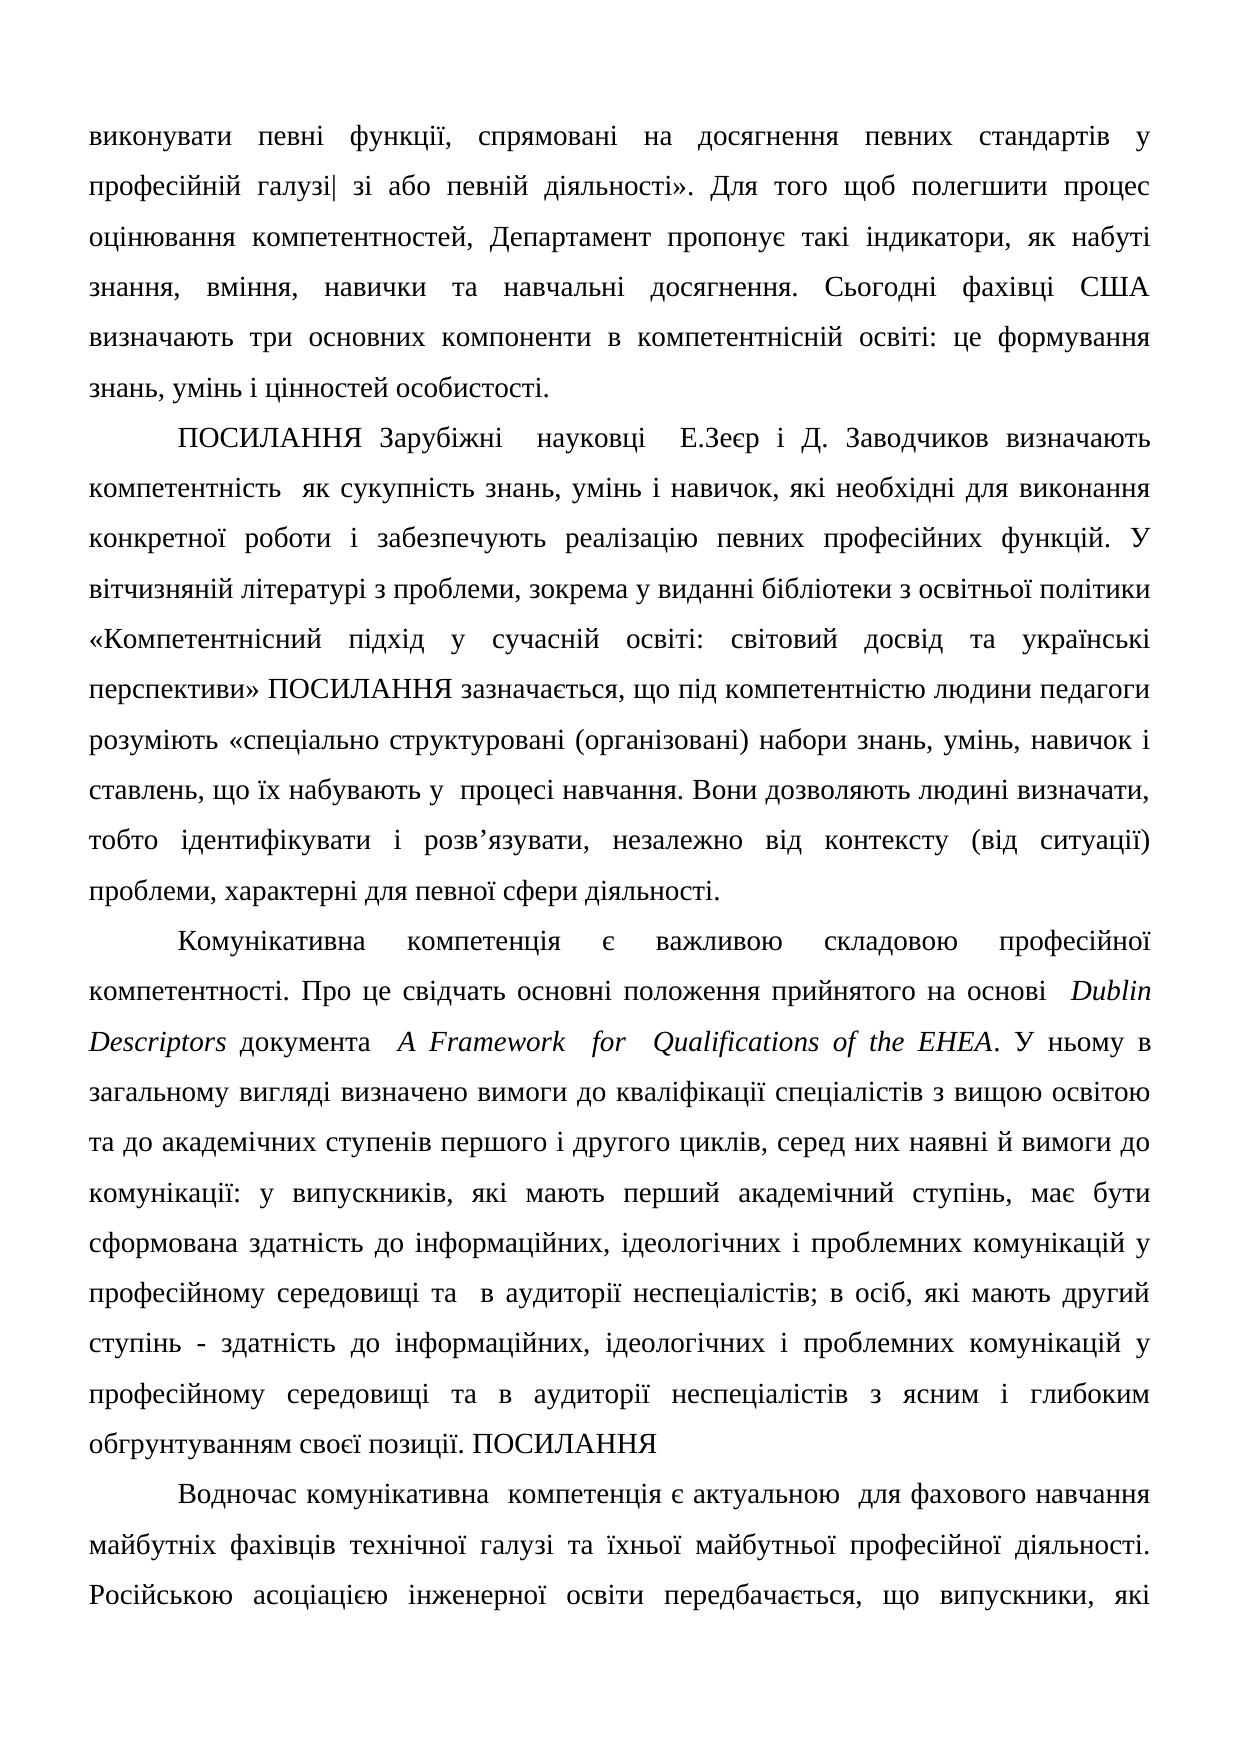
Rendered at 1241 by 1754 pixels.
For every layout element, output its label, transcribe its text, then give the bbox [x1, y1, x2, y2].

text ПОСИЛАННЯ Зарубіжні науковці Е.Зеєр і Д. Заводчиков визначають компетентність як сукупність знань, умінь і навичок, які необхідні для виконання конкретної роботи і забезпечують реалізацію певних професійних функцій. У вітчизняній літературі з проблеми, зокрема у виданні бібліотеки з освітньої політики «Компетентнісний підхід у сучасній освіті: світовий досвід та українські перспективи» ПОСИЛАННЯ зазначається, що під компетентністю людини педагоги розуміють «спеціально структуровані (організовані) набори знань, умінь, навичок і ставлень, що їх набувають у процесі навчання. Вони дозволяють людині визначати, тобто ідентифікувати і розв’язувати, незалежно від контексту (від ситуації) проблеми, характерні для певної сфери діяльності. [89, 420, 1152, 906]
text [89, 1477, 1152, 1611]
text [89, 118, 1152, 403]
text Комунікативна компетенція є важливою складовою професійної компетентності. Про це свідчать основні положення прийнятого на основі Dublin Descriptors документа A Framework for Qualifications of the EHEA. У ньому в загальному вигляді визначено вимоги до кваліфікації спеціалістів з вищою освітою та до академічних ступенів першого і другого циклів, серед них наявні й вимоги до комунікації: у випускників, які мають перший академічний ступінь, має бути сформована здатність до інформаційних, ідеологічних і проблемних комунікацій у професійному середовищі та в аудиторії неспеціалістів; в осіб, які мають другий ступінь - здатність до інформаційних, ідеологічних і проблемних комунікацій у професійному середовищі та в аудиторії неспеціалістів з ясним і глибоким обгрунтуванням своєї позиції. ПОСИЛАННЯ [89, 923, 1152, 1460]
